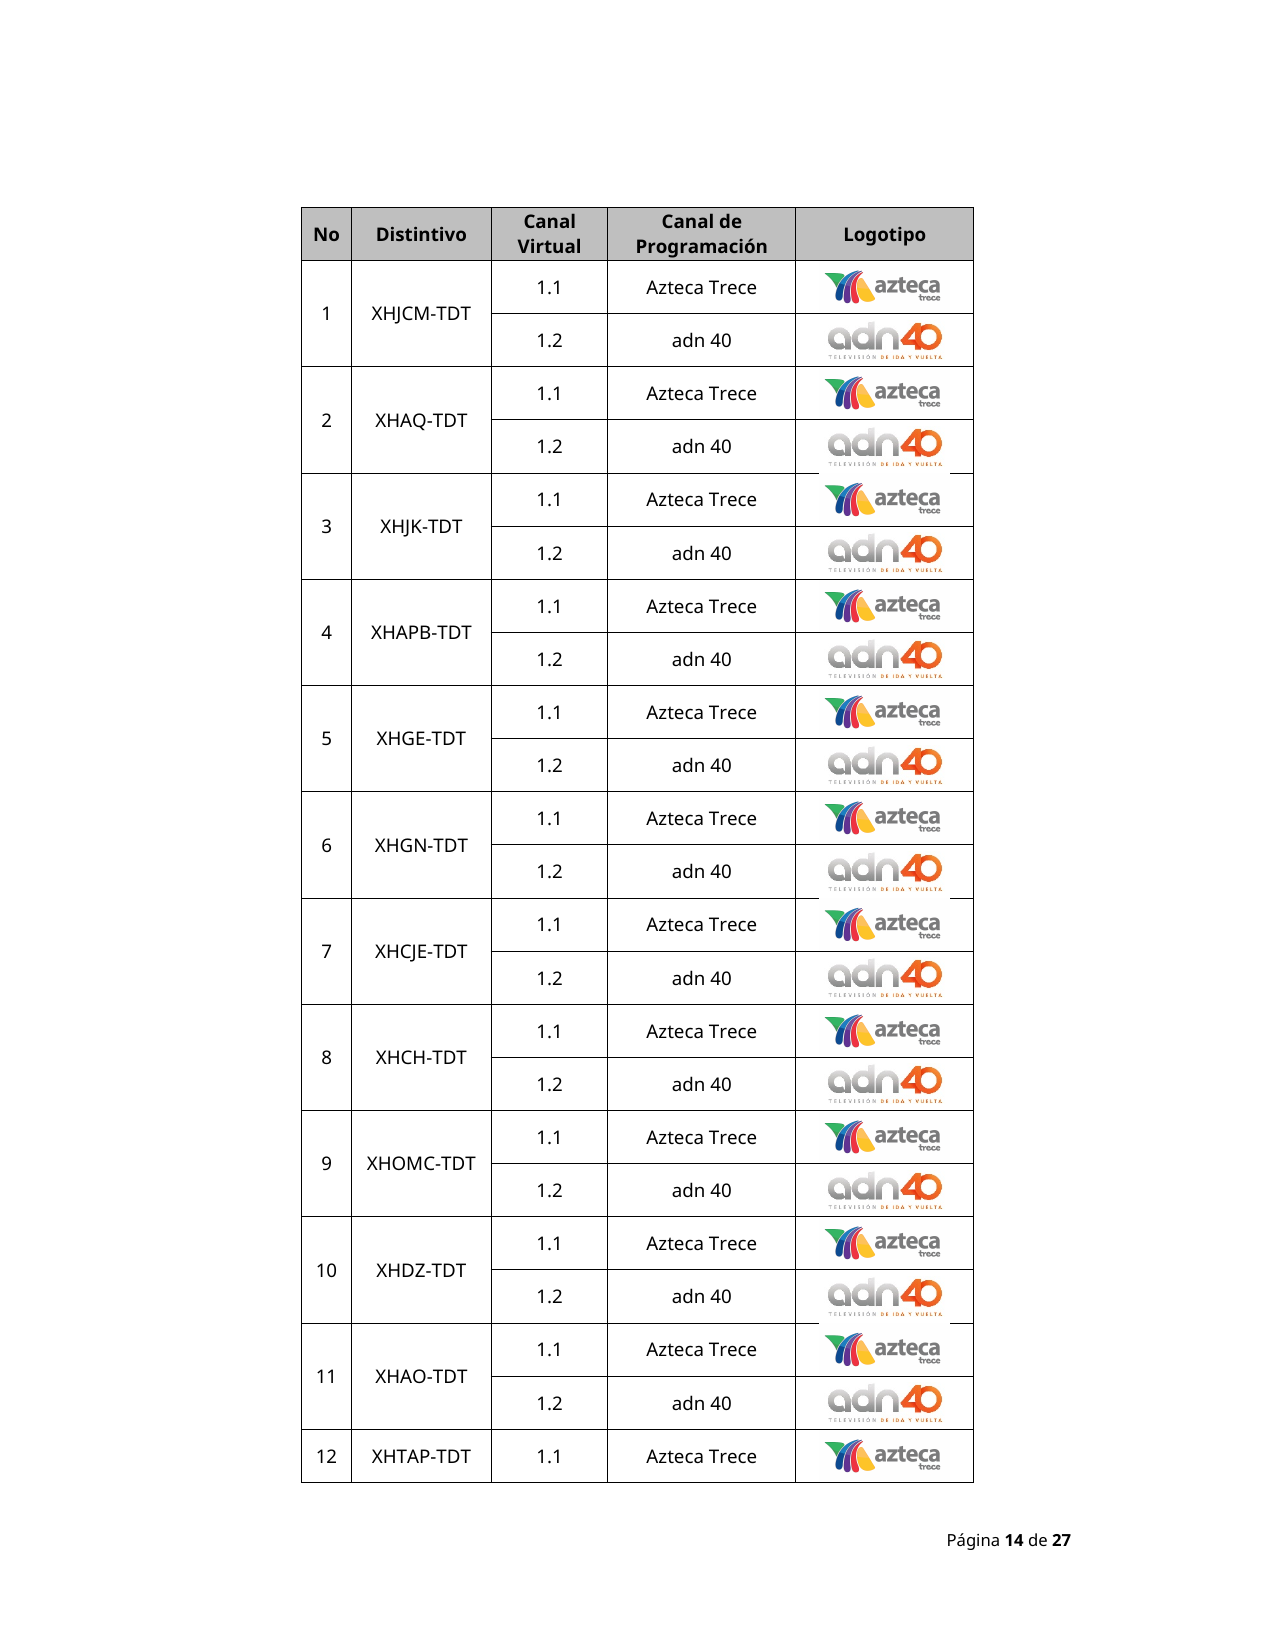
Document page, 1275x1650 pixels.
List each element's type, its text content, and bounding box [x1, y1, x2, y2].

table_cell 1.1 [492, 686, 607, 738]
table_cell [796, 420, 973, 472]
table_cell 1.2 [492, 420, 607, 472]
table_cell XHJCM-TDT [352, 261, 491, 366]
table_cell Azteca Trece [608, 686, 795, 738]
table_cell [796, 1270, 973, 1322]
table_cell 6 [302, 792, 351, 897]
table_cell adn 40 [608, 633, 795, 685]
table_cell 1.1 [492, 474, 607, 526]
picture [823, 320, 946, 360]
table_cell adn 40 [608, 952, 795, 1004]
table_cell [796, 792, 819, 844]
picture [823, 1276, 946, 1317]
table_cell [796, 314, 973, 366]
table_cell XHOMC-TDT [352, 1111, 491, 1216]
table_cell 7 [302, 899, 351, 1004]
table_cell Azteca Trece [608, 1111, 795, 1163]
picture [823, 638, 946, 679]
table_cell 1.2 [492, 1058, 607, 1110]
table_cell [950, 1324, 973, 1376]
picture [823, 532, 946, 573]
table_cell XHJK-TDT [352, 474, 491, 579]
table_cell [950, 792, 973, 844]
table_cell [950, 367, 973, 419]
table_cell 1.1 [492, 1111, 607, 1163]
table_cell XHAPB-TDT [352, 580, 491, 685]
table_cell XHGN-TDT [352, 792, 491, 897]
table_cell [796, 527, 973, 579]
table_cell adn 40 [608, 527, 795, 579]
picture [819, 1430, 950, 1482]
table_cell 1.2 [492, 314, 607, 366]
table_cell Azteca Trece [608, 1005, 795, 1057]
table_cell XHDZ-TDT [352, 1217, 491, 1322]
table_cell Azteca Trece [608, 792, 795, 844]
table_cell 3 [302, 474, 351, 579]
table_cell 1.2 [492, 845, 607, 897]
table_cell 8 [302, 1005, 351, 1110]
table_cell [796, 580, 819, 632]
picture [819, 1005, 950, 1057]
table_cell adn 40 [608, 739, 795, 791]
table_cell [796, 1430, 819, 1482]
table_cell Azteca Trece [608, 1217, 795, 1269]
picture [823, 1063, 946, 1104]
table_header Distintivo [352, 208, 491, 260]
table_cell [796, 899, 819, 951]
table_cell [950, 1217, 973, 1269]
table_cell adn 40 [608, 1377, 795, 1429]
table_cell adn 40 [608, 1270, 795, 1322]
table_cell XHCJE-TDT [352, 899, 491, 1004]
table_cell 1.2 [492, 739, 607, 791]
table_cell [796, 1058, 973, 1110]
table_cell [796, 474, 819, 526]
table_cell 1.2 [492, 1164, 607, 1216]
table_cell [950, 686, 973, 738]
table_cell Azteca Trece [608, 367, 795, 419]
table_cell 1.2 [492, 527, 607, 579]
picture [823, 851, 946, 892]
table_cell 2 [302, 367, 351, 472]
table_cell [796, 1377, 973, 1429]
table_cell [796, 1217, 819, 1269]
table_cell 11 [302, 1324, 351, 1429]
table_cell [796, 633, 973, 685]
table_cell XHCH-TDT [352, 1005, 491, 1110]
table_header Canal Virtual [492, 208, 607, 260]
table_cell [796, 739, 973, 791]
picture [819, 792, 950, 844]
table_cell Azteca Trece [608, 1324, 795, 1376]
table_header Canal de Programación [608, 208, 795, 260]
table_cell [796, 261, 819, 313]
table_cell [796, 1164, 973, 1216]
picture [819, 473, 950, 526]
table_cell 1.1 [492, 1217, 607, 1269]
picture [823, 957, 946, 998]
table_cell [950, 1005, 973, 1057]
table_cell 1.2 [492, 1270, 607, 1322]
table_cell 5 [302, 686, 351, 791]
table_cell Azteca Trece [608, 474, 795, 526]
table_cell adn 40 [608, 314, 795, 366]
picture [819, 1323, 950, 1376]
table_cell Azteca Trece [608, 261, 795, 313]
table_cell XHAO-TDT [352, 1324, 491, 1429]
table_cell [950, 899, 973, 951]
table_header No [302, 208, 351, 260]
table_cell Azteca Trece [608, 899, 795, 951]
table_cell 1.1 [492, 580, 607, 632]
table_cell 9 [302, 1111, 351, 1216]
table_cell XHAQ-TDT [352, 367, 491, 472]
picture [823, 426, 946, 467]
table_cell [950, 1430, 973, 1482]
table_cell 10 [302, 1217, 351, 1322]
picture [819, 686, 950, 738]
table_cell 1.2 [492, 633, 607, 685]
table_cell XHGE-TDT [352, 686, 491, 791]
table_cell [796, 1111, 819, 1163]
table_cell [796, 1324, 819, 1376]
picture [819, 1111, 950, 1163]
table_cell adn 40 [608, 845, 795, 897]
table_cell 1.1 [492, 1005, 607, 1057]
table_cell 1.1 [492, 1430, 607, 1482]
table_cell [950, 474, 973, 526]
picture [819, 1217, 950, 1269]
table_cell [796, 952, 973, 1004]
table_cell [796, 686, 819, 738]
table_cell 1.2 [492, 1377, 607, 1429]
table_cell adn 40 [608, 420, 795, 472]
picture [823, 1170, 946, 1210]
table_cell [950, 261, 973, 313]
table_cell adn 40 [608, 1164, 795, 1216]
table_cell [950, 580, 973, 632]
table_cell 1.1 [492, 899, 607, 951]
table_cell [796, 1005, 819, 1057]
table_cell XHTAP-TDT [352, 1430, 491, 1482]
table_cell 1.2 [492, 952, 607, 1004]
table_cell Azteca Trece [608, 580, 795, 632]
table_cell 1.1 [492, 367, 607, 419]
picture [823, 1382, 946, 1423]
table_cell [796, 845, 973, 897]
picture [819, 261, 950, 313]
table_cell 1.1 [492, 261, 607, 313]
table_header Logotipo [796, 208, 973, 260]
table_cell 1.1 [492, 1324, 607, 1376]
table_cell [796, 367, 819, 419]
picture [819, 580, 950, 632]
table_cell 1 [302, 261, 351, 366]
picture [823, 745, 946, 785]
picture [819, 898, 950, 951]
picture [819, 367, 950, 419]
table_cell 1.1 [492, 792, 607, 844]
table_cell 12 [302, 1430, 351, 1482]
table_cell adn 40 [608, 1058, 795, 1110]
table_cell [950, 1111, 973, 1163]
table_cell 4 [302, 580, 351, 685]
table_cell Azteca Trece [608, 1430, 795, 1482]
